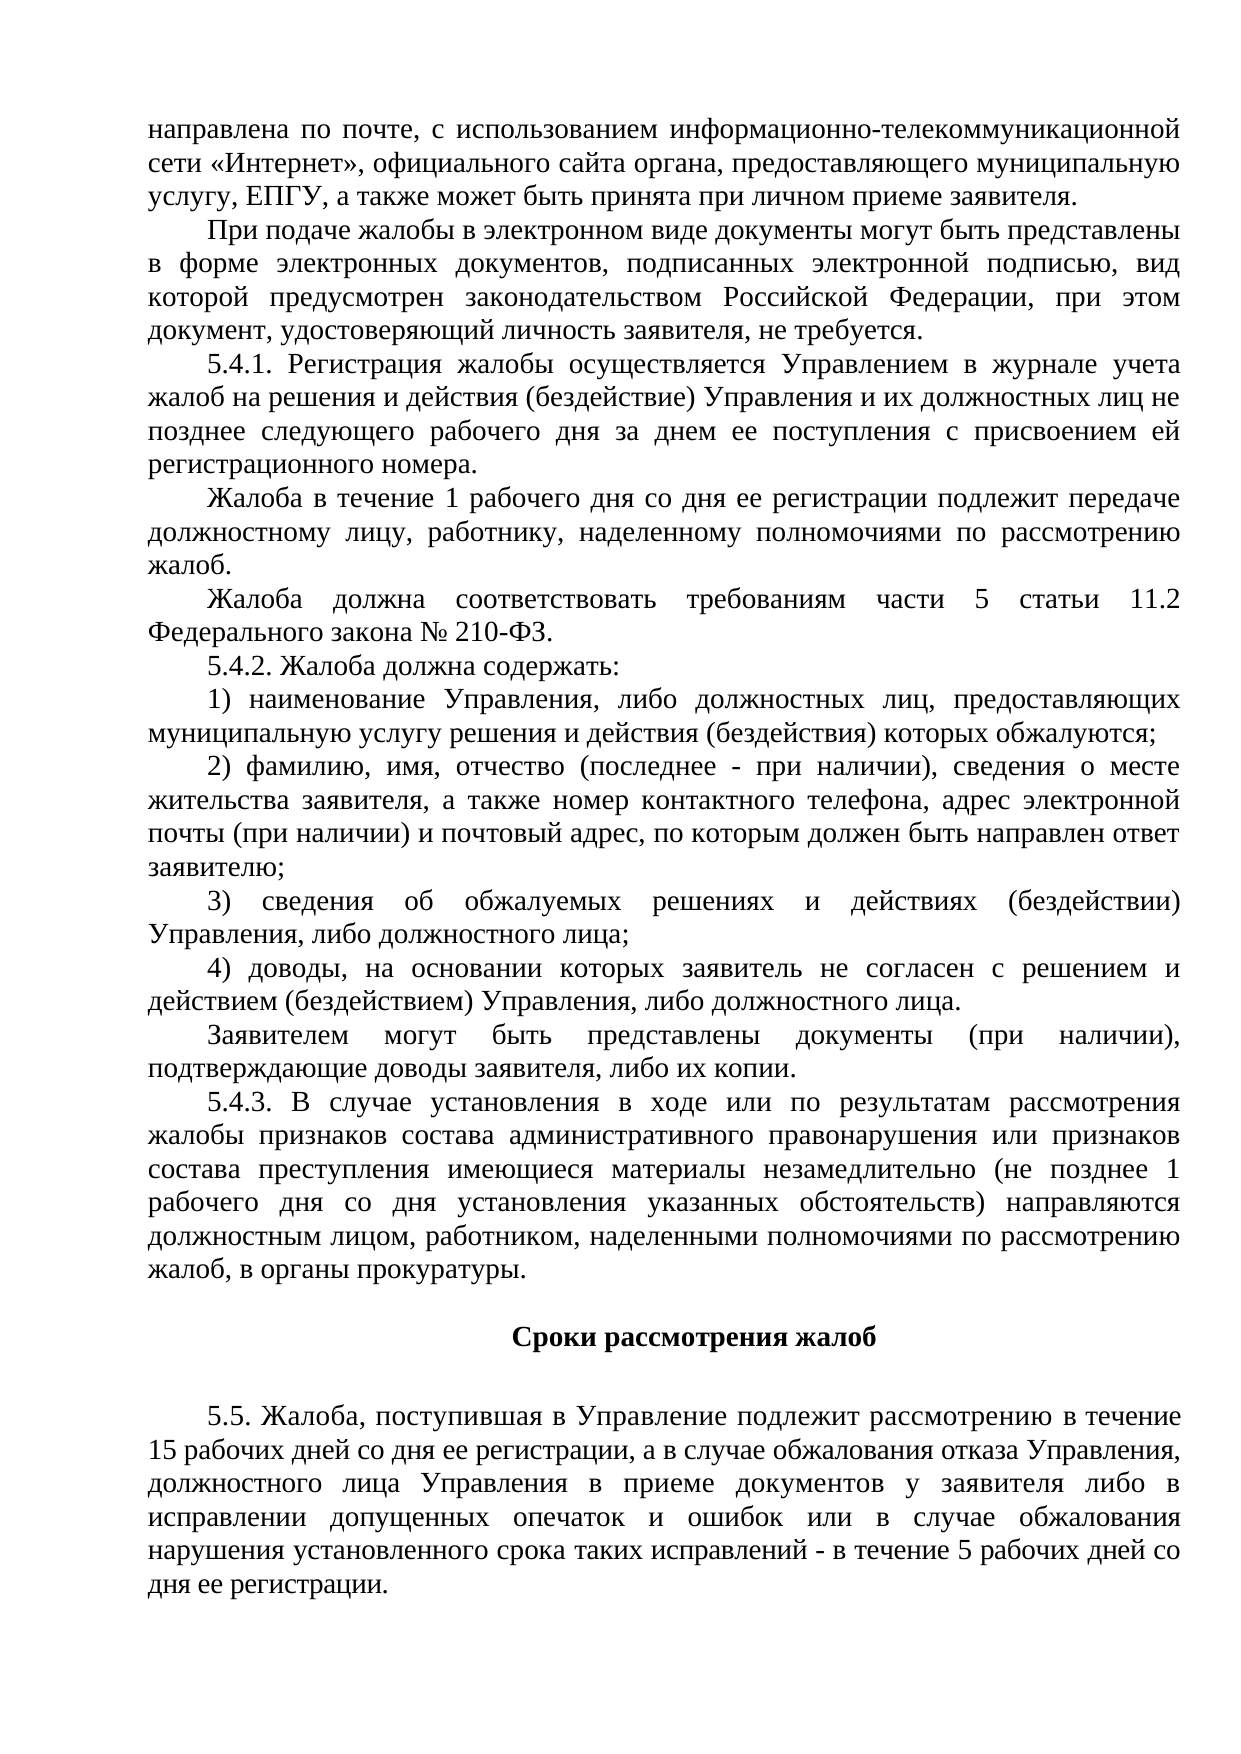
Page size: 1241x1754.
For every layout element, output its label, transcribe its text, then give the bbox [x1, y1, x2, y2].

text При подаче жалобы в электронном виде документы могут быть представлены в форме электронных документов, подписанных электронной подписью, вид которой предусмотрен законодательством Российской Федерации, при этом документ, удостоверяющий личность заявителя, не требуется. [148, 212, 1181, 346]
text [148, 111, 1181, 212]
text Жалоба должна соответствовать требованиям части 5 статьи 11.2 Федерального закона № 210-ФЗ. [148, 581, 1181, 648]
text Сроки рассмотрения жалоб [148, 1319, 1181, 1352]
text 5.4.2. Жалоба должна содержать: [148, 648, 1181, 681]
text 5.4.3. В случае установления в ходе или по результатам рассмотрения жалобы признаков состава административного правонарушения или признаков состава преступления имеющиеся материалы незамедлительно (не позднее 1 рабочего дня со дня установления указанных обстоятельств) направляются должностным лицом, работником, наделенными полномочиями по рассмотрению жалоб, в органы прокуратуры. [148, 1084, 1181, 1285]
text 5.5. Жалоба, поступившая в Управление подлежит рассмотрению в течение 15 рабочих дней со дня ее регистрации, а в случае обжалования отказа Управления, должностного лица Управления в приеме документов у заявителя либо в исправлении допущенных опечаток и ошибок или в случае обжалования нарушения установленного срока таких исправлений - в течение 5 рабочих дней со дня ее регистрации. [148, 1398, 1181, 1599]
text Жалоба в течение 1 рабочего дня со дня ее регистрации подлежит передаче должностному лицу, работнику, наделенному полномочиями по рассмотрению жалоб. [148, 480, 1181, 581]
text 4) доводы, на основании которых заявитель не согласен с решением и действием (бездействием) Управления, либо должностного лица. [148, 950, 1181, 1017]
text 3) сведения об обжалуемых решениях и действиях (бездействии) Управления, либо должностного лица; [148, 883, 1181, 950]
text 2) фамилию, имя, отчество (последнее - при наличии), сведения о месте жительства заявителя, а также номер контактного телефона, адрес электронной почты (при наличии) и почтовый адрес, по которым должен быть направлен ответ заявителю; [148, 748, 1181, 883]
text 1) наименование Управления, либо должностных лиц, предоставляющих муниципальную услугу решения и действия (бездействия) которых обжалуются; [148, 681, 1181, 748]
text 5.4.1. Регистрация жалобы осуществляется Управлением в журнале учета жалоб на решения и действия (бездействие) Управления и их должностных лиц не позднее следующего рабочего дня за днем ее поступления с присвоением ей регистрационного номера. [148, 346, 1181, 480]
text Заявителем могут быть представлены документы (при наличии), подтверждающие доводы заявителя, либо их копии. [148, 1017, 1181, 1084]
